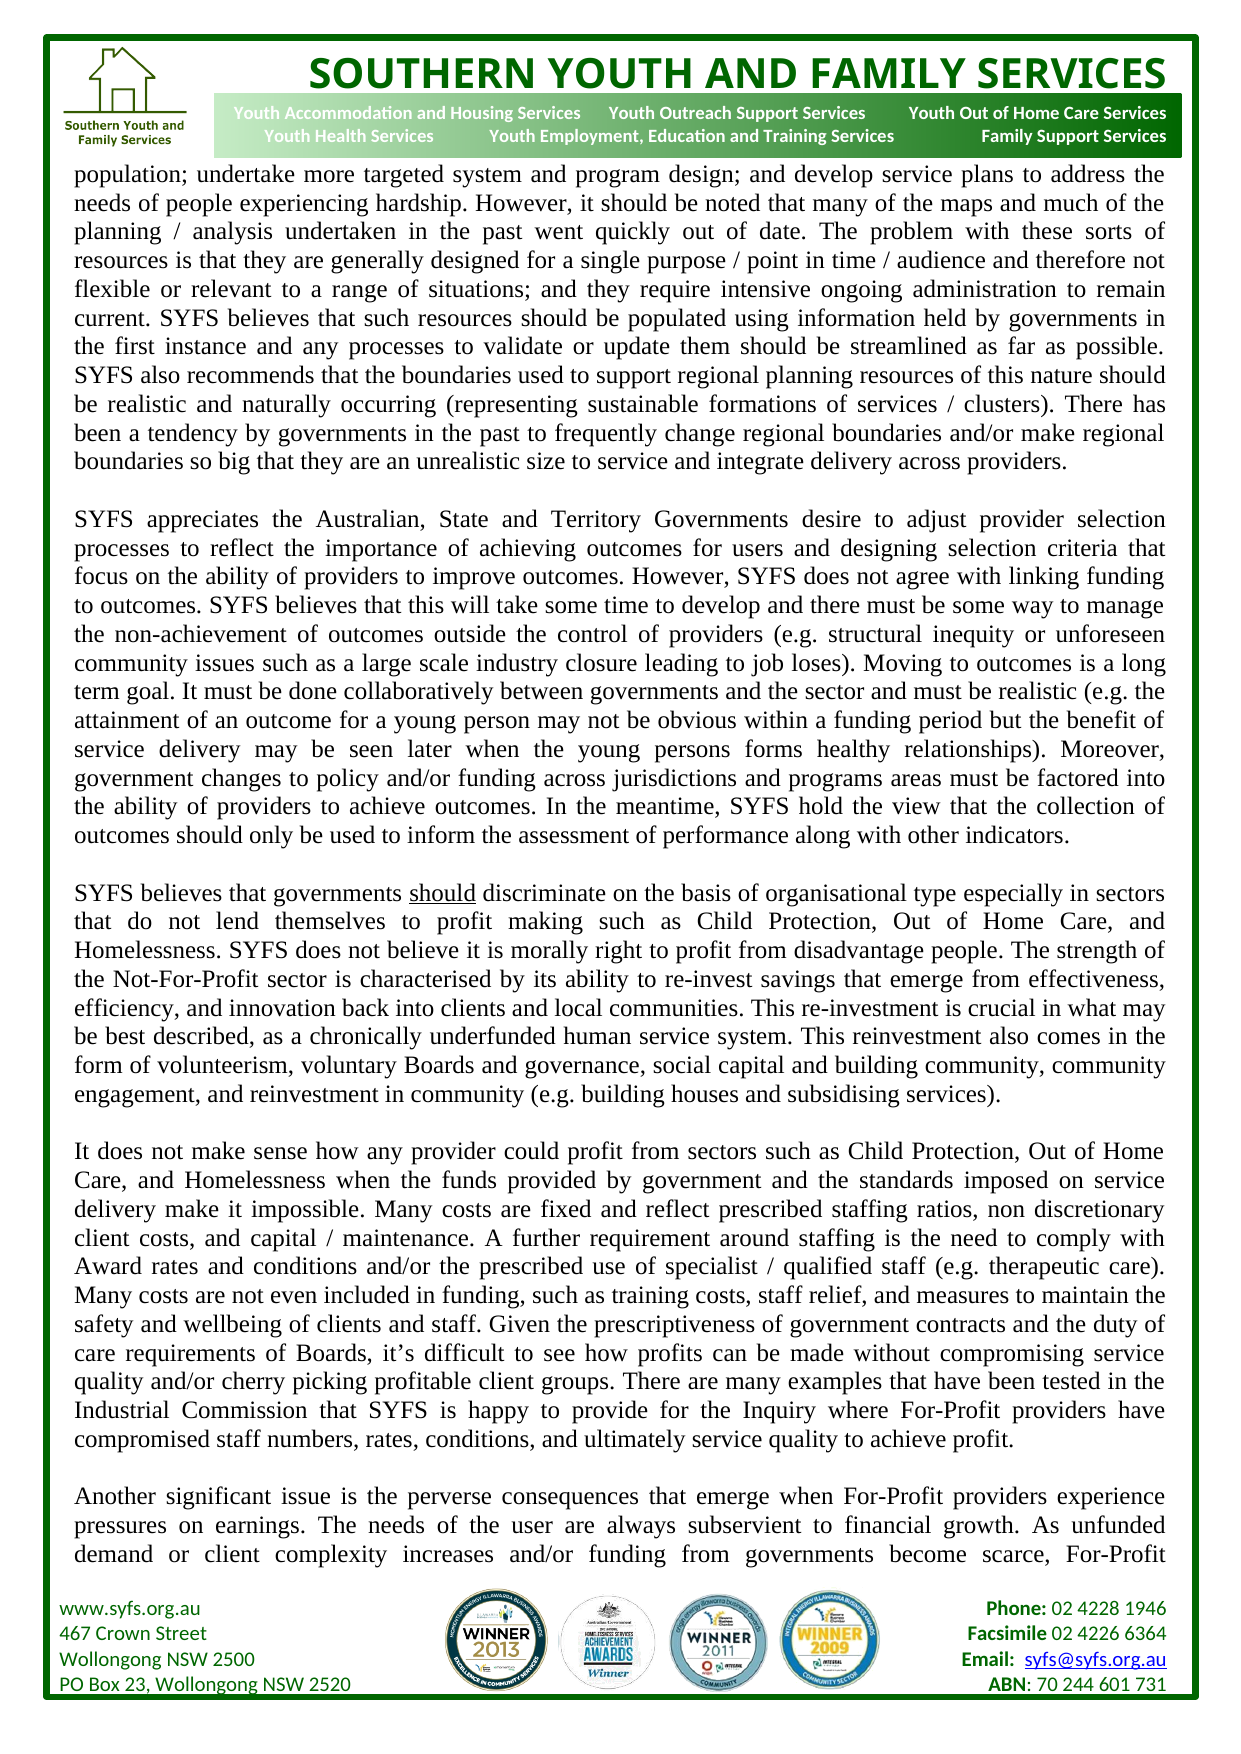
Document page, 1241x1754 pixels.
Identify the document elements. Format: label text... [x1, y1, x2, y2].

picture [442, 1585, 551, 1694]
picture [668, 1591, 769, 1697]
picture [558, 1588, 657, 1695]
text SYFS appreciates the Australian, State and Territory Governments desire to adjust provider selection processes to reflect the importance of achieving outcomes for users and designing selection criteria that focus on the ability of providers to improve outcomes. However, SYFS does not agree with linking funding to outcomes. SYFS believes that this will take some time to develop and there must be some way to manage the non-achievement of outcomes outside the control of providers (e.g. structural inequity or unforeseen community issues such as a large scale industry closure leading to job loses). Moving to outcomes is a long term goal. It must be done collaboratively between governments and the sector and must be realistic (e.g. the attainment of an outcome for a young person may not be obvious within a funding period but the benefit of service delivery may be seen later when the young persons forms healthy relationships). Moreover, government changes to policy and/or funding across jurisdictions and programs areas must be factored into the ability of providers to achieve outcomes. In the meantime, SYFS hold the view that the collection of outcomes should only be used to inform the assessment of performance along with other indicators. [74, 504, 1167, 849]
text SYFS believes that governments should discriminate on the basis of organisational type especially in sectors that do not lend themselves to profit making such as Child Protection, Out of Home Care, and Homelessness. SYFS does not believe it is morally right to profit from disadvantage people. The strength of the Not-For-Profit sector is characterised by its ability to re-invest savings that emerge from effectiveness, efficiency, and innovation back into clients and local communities. This re-investment is crucial in what may be best described, as a chronically underfunded human service system. This reinvestment also comes in the form of volunteerism, voluntary Boards and governance, social capital and building community, community engagement, and reinvestment in community (e.g. building houses and subsidising services). [74, 878, 1167, 1108]
picture [778, 1587, 881, 1694]
text It does not make sense how any provider could profit from sectors such as Child Protection, Out of Home Care, and Homelessness when the funds provided by government and the standards imposed on service delivery make it impossible. Many costs are fixed and reflect prescribed staffing ratios, non discretionary client costs, and capital / maintenance. A further requirement around staffing is the need to comply with Award rates and conditions and/or the prescribed use of specialist / qualified staff (e.g. therapeutic care). Many costs are not even included in funding, such as training costs, staff relief, and measures to maintain the safety and wellbeing of clients and staff. Given the prescriptiveness of government contracts and the duty of care requirements of Boards, it’s difficult to see how profits can be made without compromising service quality and/or cherry picking profitable client groups. There are many examples that have been tested in the Industrial Commission that SYFS is happy to provide for the Inquiry where For-Profit providers have compromised staff numbers, rates, conditions, and ultimately service quality to achieve profit. [74, 1136, 1167, 1453]
